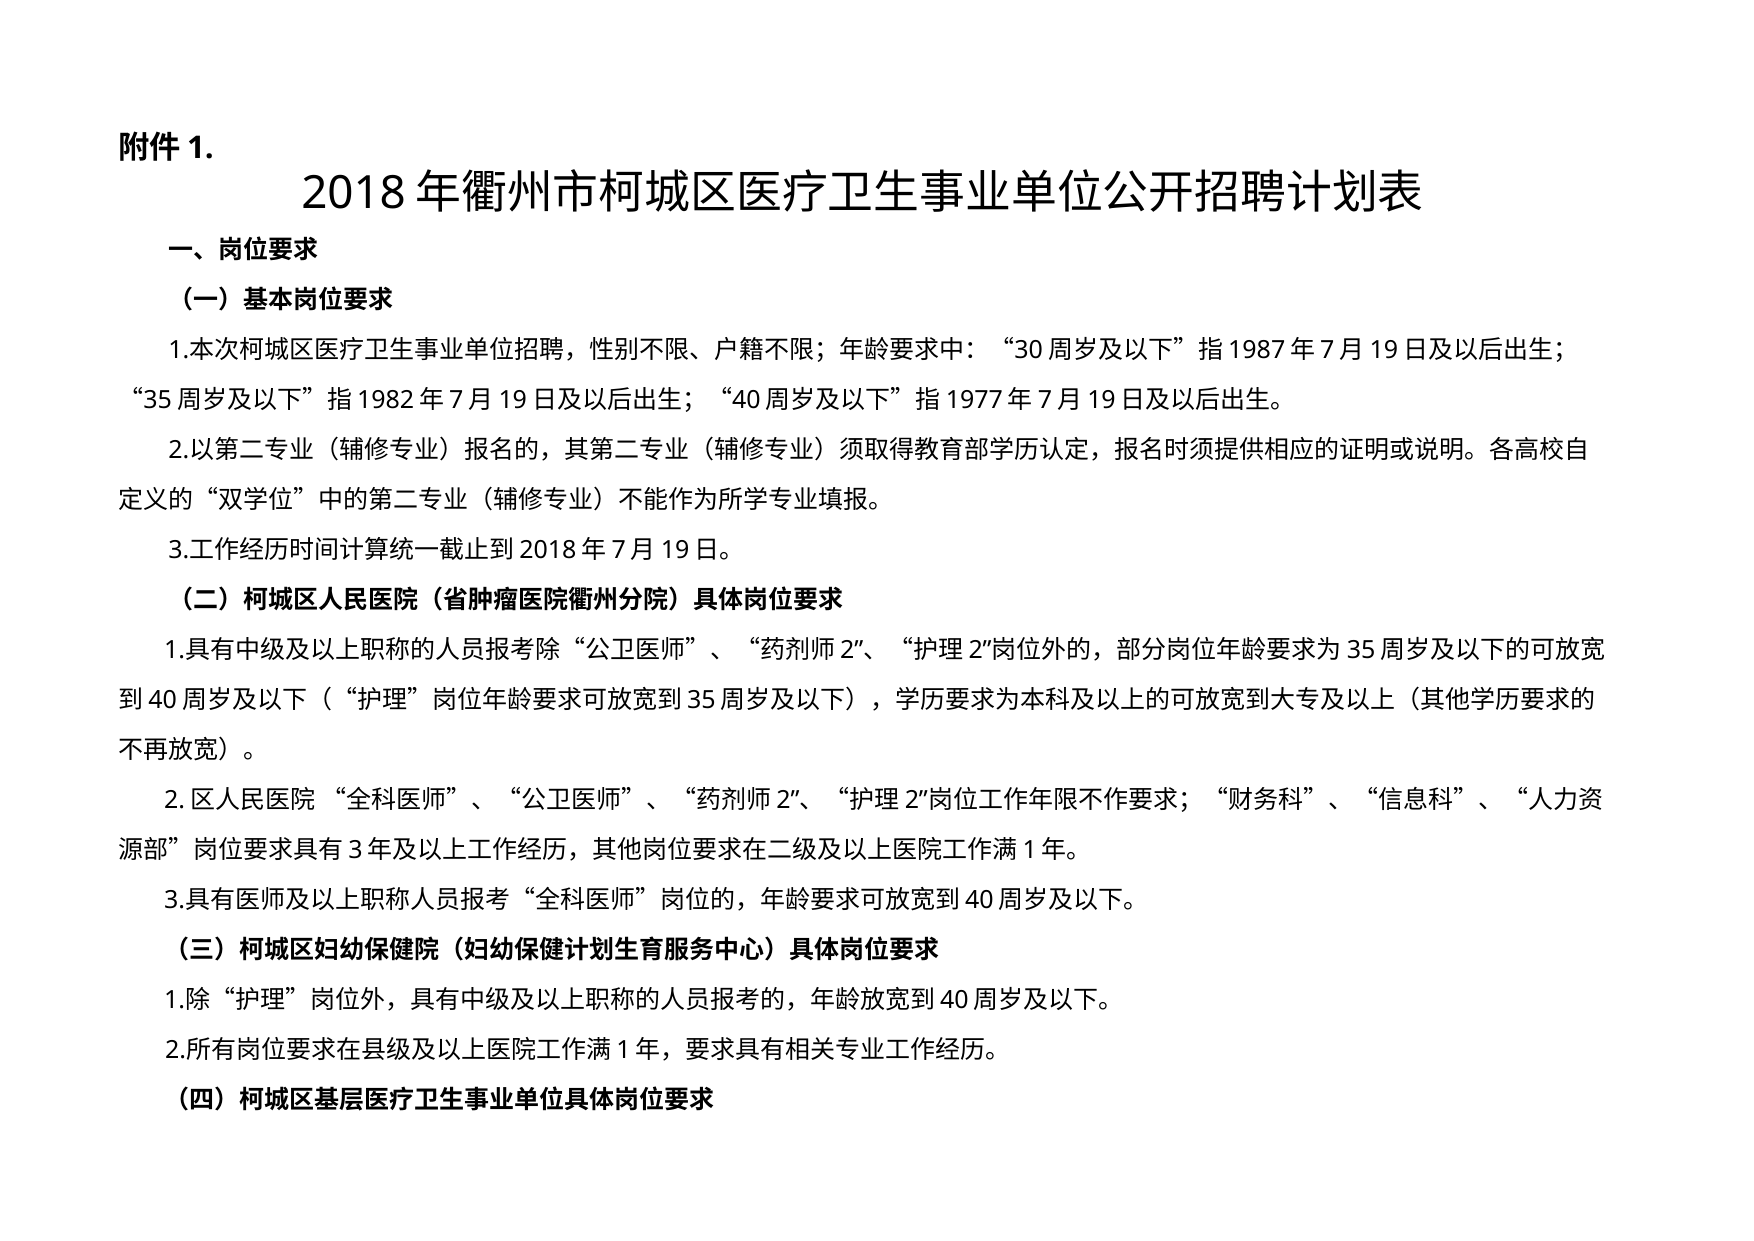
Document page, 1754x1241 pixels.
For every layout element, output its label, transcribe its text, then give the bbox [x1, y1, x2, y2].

text 附件1. [118, 118, 1606, 168]
text 3.具有医师及以上职称人员报考“全科医师”岗位的，年龄要求可放宽到40周岁及以下。 [118, 868, 1606, 918]
text 1.具有中级及以上职称的人员报考除“公卫医师”、“药剂师2”、“护理2”岗位外的，部分岗位年龄要求为35周岁及以下的可放宽到40周岁及以下（“护理”岗位年龄要求可放宽到35周岁及以下），学历要求为本科及以上的可放宽到大专及以上（其他学历要求的不再放宽）。 [118, 618, 1606, 768]
text 1.除“护理”岗位外，具有中级及以上职称的人员报考的，年龄放宽到40周岁及以下。 [118, 968, 1606, 1018]
text 2.所有岗位要求在县级及以上医院工作满1年，要求具有相关专业工作经历。 [165, 1018, 1606, 1068]
text 一、岗位要求 [118, 218, 1606, 268]
text 2.以第二专业（辅修专业）报名的，其第二专业（辅修专业）须取得教育部学历认定，报名时须提供相应的证明或说明。各高校自定义的“双学位”中的第二专业（辅修专业）不能作为所学专业填报。 [118, 418, 1606, 518]
text 3.工作经历时间计算统一截止到2018年7月19日。 [118, 518, 1606, 568]
text （二）柯城区人民医院（省肿瘤医院衢州分院）具体岗位要求 [168, 568, 1606, 618]
text （四）柯城区基层医疗卫生事业单位具体岗位要求 [118, 1068, 1606, 1118]
text 2018年衢州市柯城区医疗卫生事业单位公开招聘计划表 [118, 168, 1606, 218]
text （一）基本岗位要求 [118, 268, 1606, 318]
text （三）柯城区妇幼保健院（妇幼保健计划生育服务中心）具体岗位要求 [118, 918, 1606, 968]
text 2. 区人民医院 “全科医师”、“公卫医师”、“药剂师2”、“护理2”岗位工作年限不作要求；“财务科”、“信息科”、“人力资源部”岗位要求具有3年及以上工作经历，其他岗位要求在二级及以上医院工作满1年。 [118, 768, 1606, 868]
text 1.本次柯城区医疗卫生事业单位招聘，性别不限、户籍不限；年龄要求中：“30周岁及以下”指1987年7月19日及以后出生；“35周岁及以下”指1982年7月19日及以后出生；“40周岁及以下”指1977年7月19日及以后出生。 [118, 318, 1606, 418]
